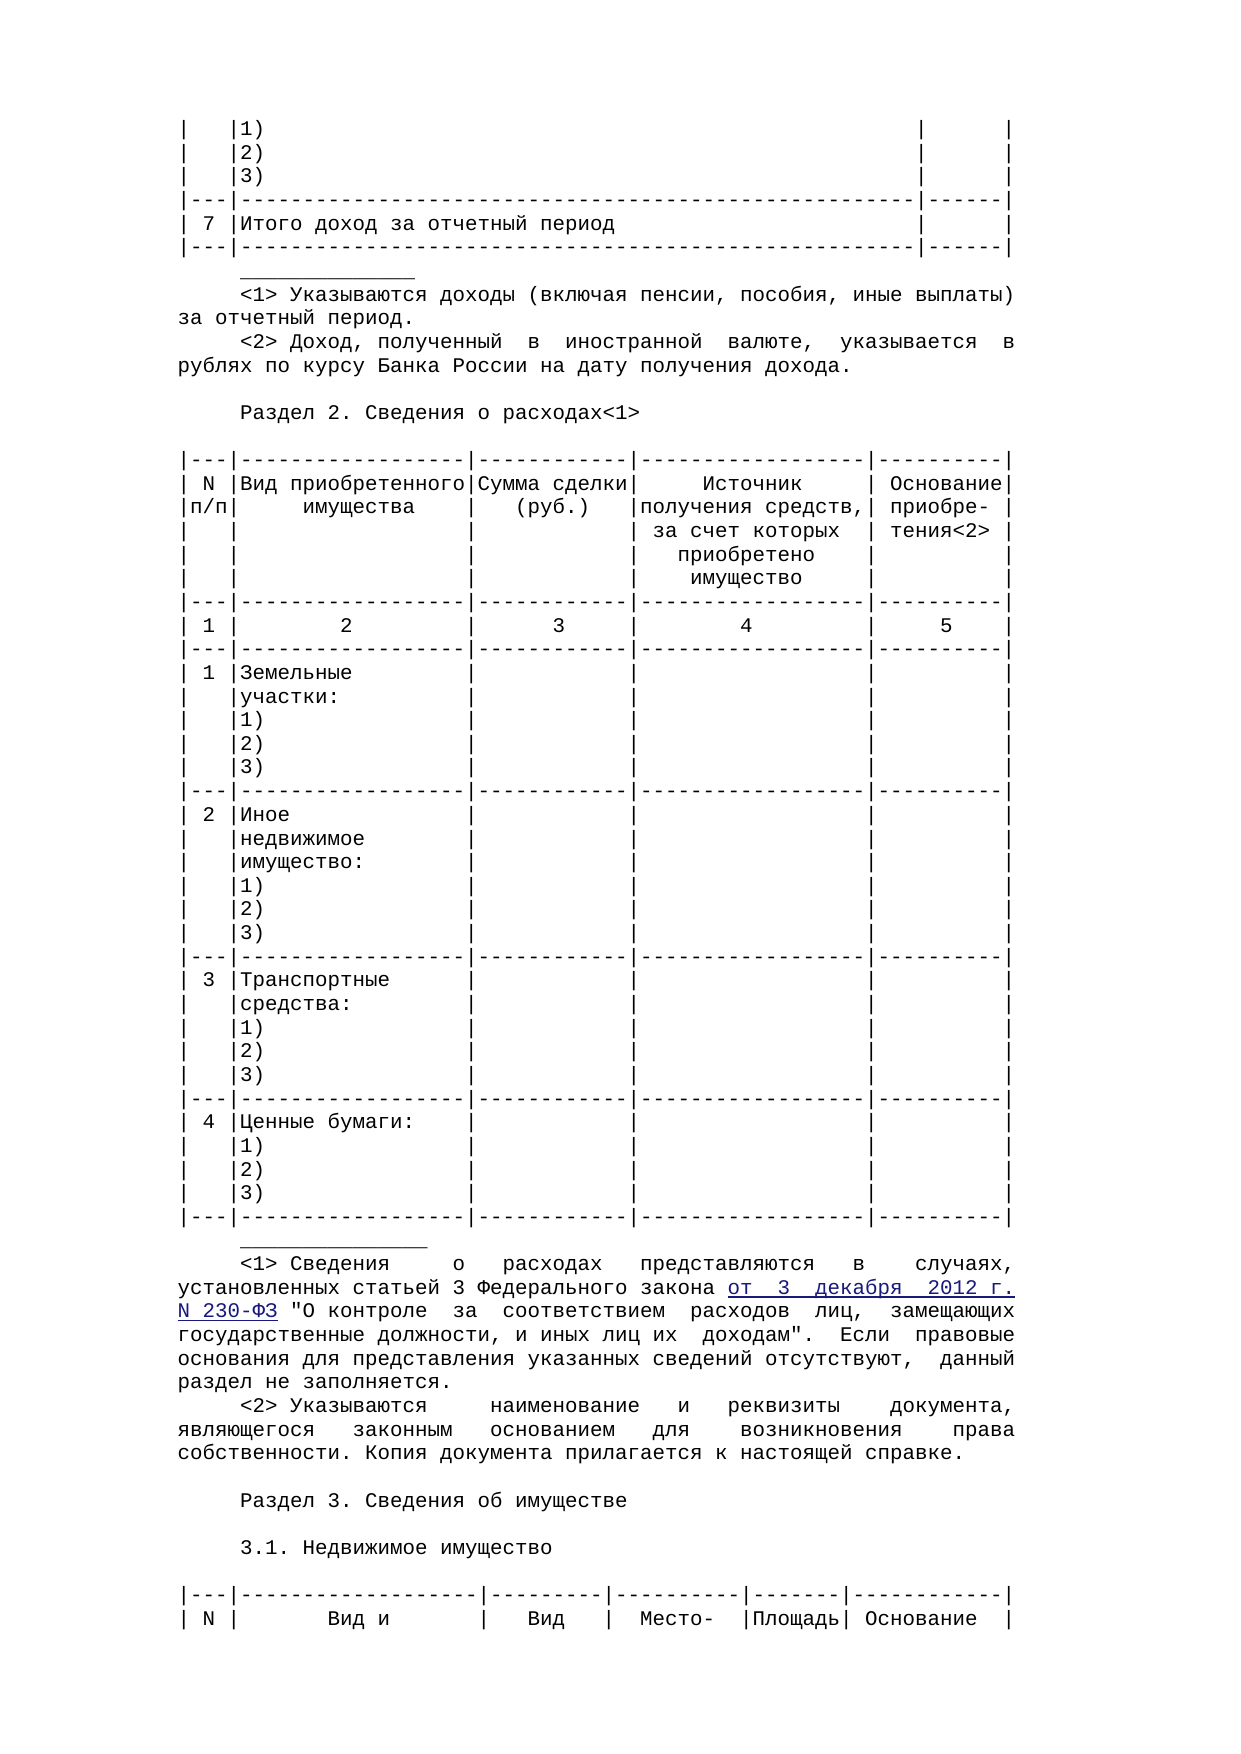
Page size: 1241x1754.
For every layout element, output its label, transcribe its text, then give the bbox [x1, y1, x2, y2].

text <1> Указываются доходы (включая пенсии, пособия, иные выплаты) [177, 284, 1152, 307]
text Раздел 2. Сведения о расходах<1> [177, 402, 1152, 426]
text рублях по курсу Банка России на дату получения дохода. [177, 354, 1152, 378]
text | |имущество: | | | | [177, 851, 1152, 875]
text | |2) | | | | [177, 898, 1152, 922]
text | |3) | | [177, 165, 1152, 189]
text | 3 |Транспортные | | | | [177, 969, 1152, 993]
text | |3) | | | | [177, 757, 1152, 780]
text являющегося законным основанием для возникновения права [177, 1419, 1152, 1442]
text |---|------------------|------------|------------------|----------| [177, 449, 1152, 473]
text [177, 236, 1152, 260]
text | |средства: | | | | [177, 993, 1152, 1017]
text _______________ [177, 1229, 1152, 1253]
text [177, 1584, 1152, 1608]
text |---|------------------|------------|------------------|----------| [177, 591, 1152, 615]
text <1> Сведения о расходах представляются в случаях, [177, 1253, 1152, 1277]
text раздел не заполняется. [177, 1371, 1152, 1395]
text | |2) | | | | [177, 733, 1152, 757]
text | |3) | | | | [177, 1064, 1152, 1088]
text | 1 |Земельные | | | | [177, 662, 1152, 686]
text 3.1. Недвижимое имущество [177, 1537, 1152, 1561]
text | |участки: | | | | [177, 686, 1152, 709]
text N 230-ФЗ "О контроле за соответствием расходов лиц, замещающих [177, 1300, 1152, 1324]
text |п/п| имущества | (руб.) |получения средств,| приобре- | [177, 496, 1152, 520]
text |---|------------------|------------|------------------|----------| [177, 638, 1152, 662]
text | 7 |Итого доход за отчетный период | | [177, 213, 1152, 236]
text Раздел 3. Сведения об имуществе [177, 1489, 1152, 1513]
text | |2) | | | | [177, 1158, 1152, 1182]
text | |1) | | | | [177, 875, 1152, 898]
text | | | | приобретено | | [177, 544, 1152, 567]
text <2> Указываются наименование и реквизиты документа, [177, 1395, 1152, 1419]
text | |1) | | | | [177, 1135, 1152, 1158]
text | |2) | | [177, 142, 1152, 165]
text | 2 |Иное | | | | [177, 804, 1152, 827]
text | |3) | | | | [177, 1182, 1152, 1206]
text | | | | имущество | | [177, 567, 1152, 591]
text | 4 |Ценные бумаги: | | | | [177, 1111, 1152, 1135]
text ______________ [177, 260, 1152, 284]
text | |2) | | | | [177, 1040, 1152, 1064]
text | |недвижимое | | | | [177, 827, 1152, 851]
text |---|------------------|------------|------------------|----------| [177, 1088, 1152, 1111]
text | | | | за счет которых | тения<2> | [177, 520, 1152, 544]
text | |1) | | [177, 118, 1152, 142]
text | |1) | | | | [177, 1017, 1152, 1040]
text <2> Доход, полученный в иностранной валюте, указывается в [177, 331, 1152, 354]
text | N | Вид и | Вид | Место- |Площадь| Основание | [177, 1608, 1152, 1631]
text |---|------------------|------------|------------------|----------| [177, 1206, 1152, 1229]
text собственности. Копия документа прилагается к настоящей справке. [177, 1442, 1152, 1466]
text | 1 | 2 | 3 | 4 | 5 | [177, 615, 1152, 638]
text установленных статьей 3 Федерального закона от 3 декабря 2012 г. [177, 1277, 1152, 1300]
text за отчетный период. [177, 307, 1152, 331]
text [177, 189, 1152, 213]
text основания для представления указанных сведений отсутствуют, данный [177, 1348, 1152, 1371]
text государственные должности, и иных лиц их доходам". Если правовые [177, 1324, 1152, 1348]
text | |3) | | | | [177, 922, 1152, 946]
text |---|------------------|------------|------------------|----------| [177, 780, 1152, 804]
text |---|------------------|------------|------------------|----------| [177, 946, 1152, 969]
text | |1) | | | | [177, 709, 1152, 733]
text | N |Вид приобретенного|Сумма сделки| Источник | Основание| [177, 473, 1152, 496]
